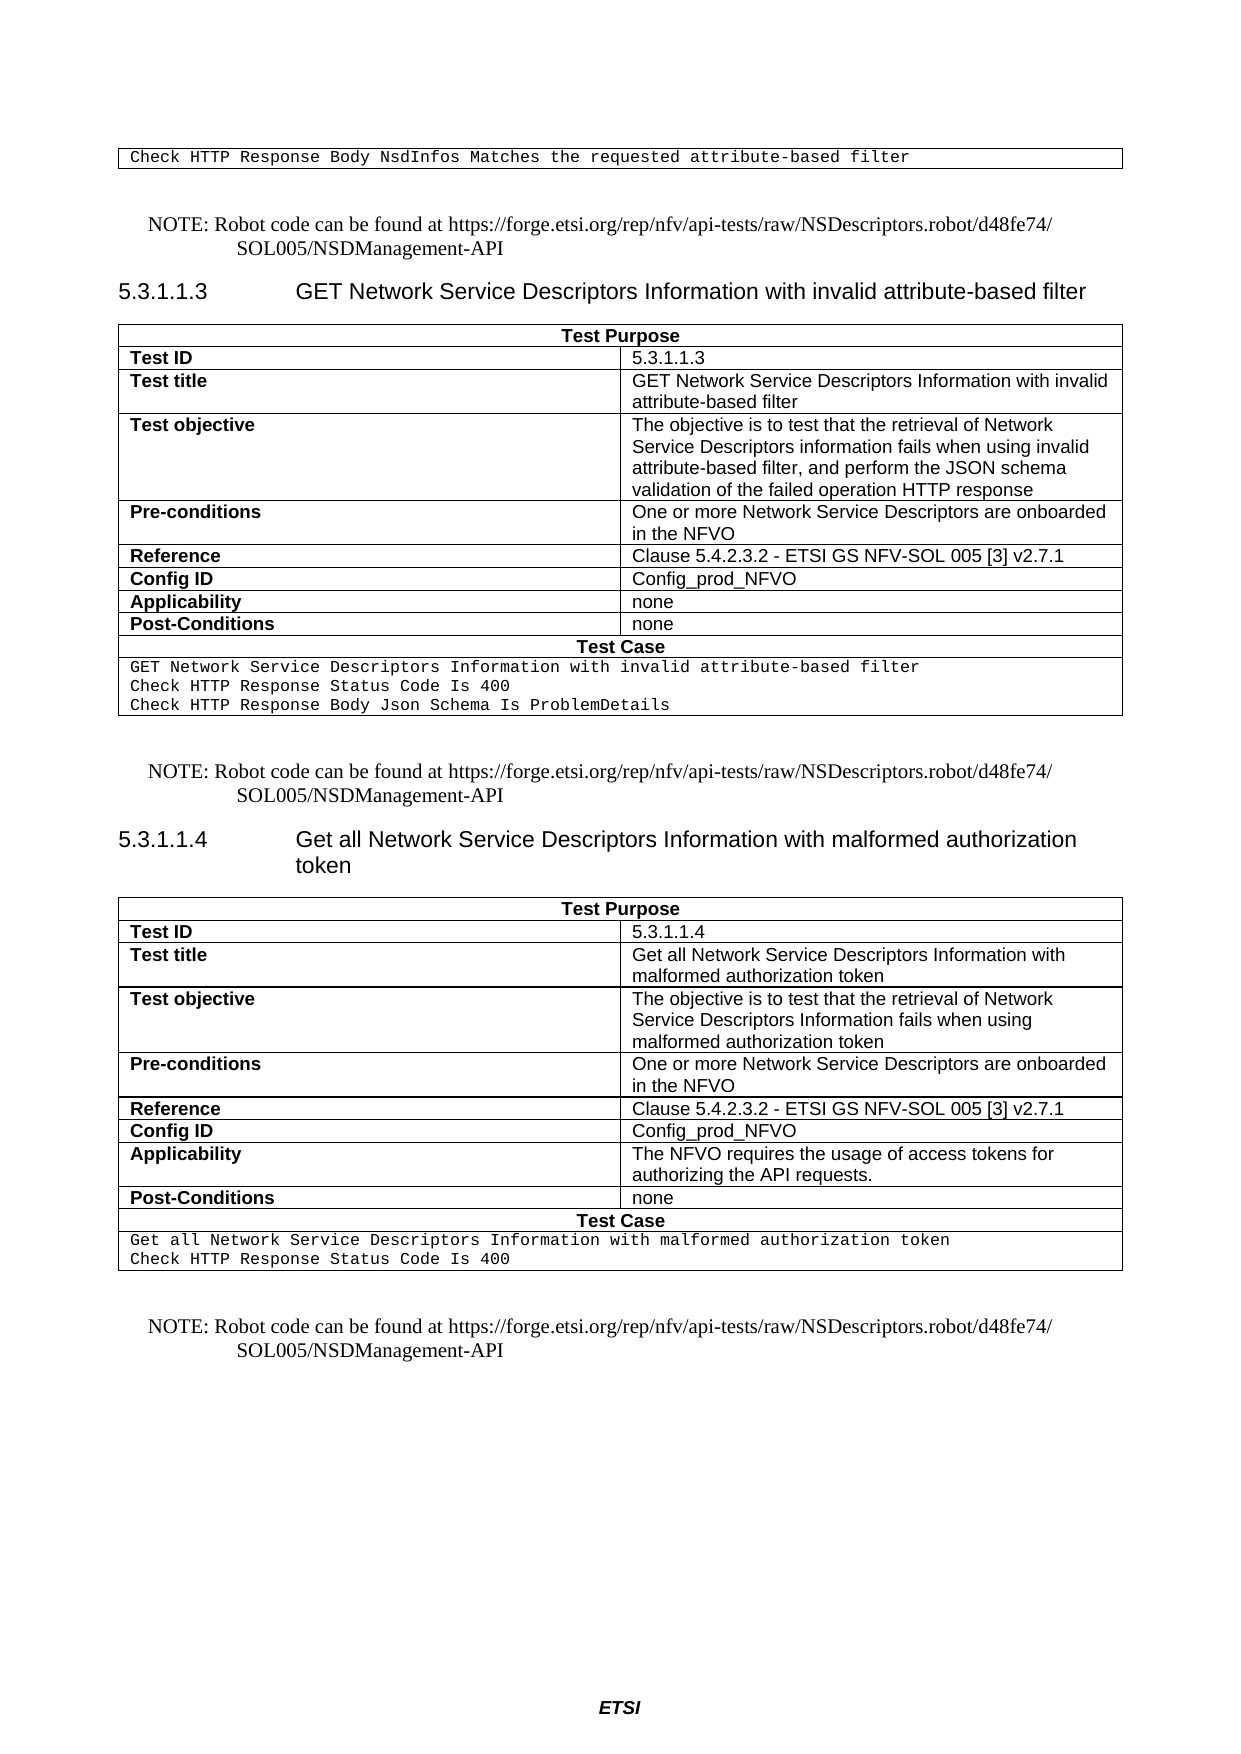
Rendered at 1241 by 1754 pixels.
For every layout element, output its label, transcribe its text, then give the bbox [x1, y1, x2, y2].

table_cell The NFVO requires the usage of access tokens for authorizing the API requests. [621, 1143, 1122, 1186]
table_cell GET Network Service Descriptors Information with invalid attribute-based filter [621, 370, 1122, 413]
table_cell Config_prod_NFVO [621, 1120, 1122, 1142]
text NOTE: Robot code can be found at https://forge.etsi.org/rep/nfv/api-tests/raw/NSDescriptors.robot/d48fe74/SOL005/NSDManagement-API [148, 1313, 1122, 1362]
table_cell Test ID [119, 347, 620, 369]
table_cell Post-Conditions [119, 613, 620, 635]
table_cell none [621, 591, 1122, 612]
table_cell Clause 5.4.2.3.2 - ETSI GS NFV-SOL 005 [3] v2.7.1 [621, 1098, 1122, 1119]
table_cell Get all Network Service Descriptors Information with malformed authorization token [621, 943, 1122, 986]
table_cell Test title [119, 943, 620, 986]
text NOTE: Robot code can be found at https://forge.etsi.org/rep/nfv/api-tests/raw/NSDescriptors.robot/d48fe74/SOL005/NSDManagement-API [148, 211, 1122, 259]
table_cell Test ID [119, 921, 620, 942]
table_header Test Purpose [119, 325, 1122, 346]
table_cell none [621, 613, 1122, 635]
table_cell Reference [119, 545, 620, 567]
table_cell Config ID [119, 568, 620, 589]
table_cell Clause 5.4.2.3.2 - ETSI GS NFV-SOL 005 [3] v2.7.1 [621, 545, 1122, 567]
table_cell Get all Network Service Descriptors Information with malformed authorization token Check HTTP Response Status Code Is 400 [119, 1232, 1122, 1270]
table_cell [119, 149, 1122, 168]
table_cell Test title [119, 370, 620, 413]
table_cell Test Case [119, 636, 1122, 657]
table_cell GET Network Service Descriptors Information with invalid attribute-based filter Check HTTP Response Status Code Is 400 Check HTTP Response Body Json Schema Is ProblemDetails [119, 658, 1122, 715]
table_cell The objective is to test that the retrieval of Network Service Descriptors Information fails when using malformed authorization token [621, 988, 1122, 1052]
table_cell Test Case [119, 1209, 1122, 1231]
table_cell none [621, 1187, 1122, 1208]
subtitle 5.3.1.1.3 GET Network Service Descriptors Information with invalid attribute-based filter [118, 278, 1122, 305]
table_cell Post-Conditions [119, 1187, 620, 1208]
table_cell The objective is to test that the retrieval of Network Service Descriptors information fails when using invalid attribute-based filter, and perform the JSON schema validation of the failed operation HTTP response [621, 414, 1122, 500]
table_cell Config ID [119, 1120, 620, 1142]
text NOTE: Robot code can be found at https://forge.etsi.org/rep/nfv/api-tests/raw/NSDescriptors.robot/d48fe74/SOL005/NSDManagement-API [148, 759, 1122, 807]
table_cell 5.3.1.1.3 [621, 347, 1122, 369]
table_cell One or more Network Service Descriptors are onboarded in the NFVO [621, 501, 1122, 544]
table_cell 5.3.1.1.4 [621, 921, 1122, 942]
table_cell Applicability [119, 591, 620, 612]
table_cell Pre-conditions [119, 1053, 620, 1096]
table_cell Applicability [119, 1143, 620, 1186]
table_header Test Purpose [119, 898, 1122, 920]
subtitle 5.3.1.1.4 Get all Network Service Descriptors Information with malformed authorization token [118, 826, 1122, 878]
table_cell Reference [119, 1098, 620, 1119]
table_cell Test objective [119, 414, 620, 500]
table_cell Test objective [119, 988, 620, 1052]
table_cell One or more Network Service Descriptors are onboarded in the NFVO [621, 1053, 1122, 1096]
table_cell Pre-conditions [119, 501, 620, 544]
table_cell Config_prod_NFVO [621, 568, 1122, 589]
